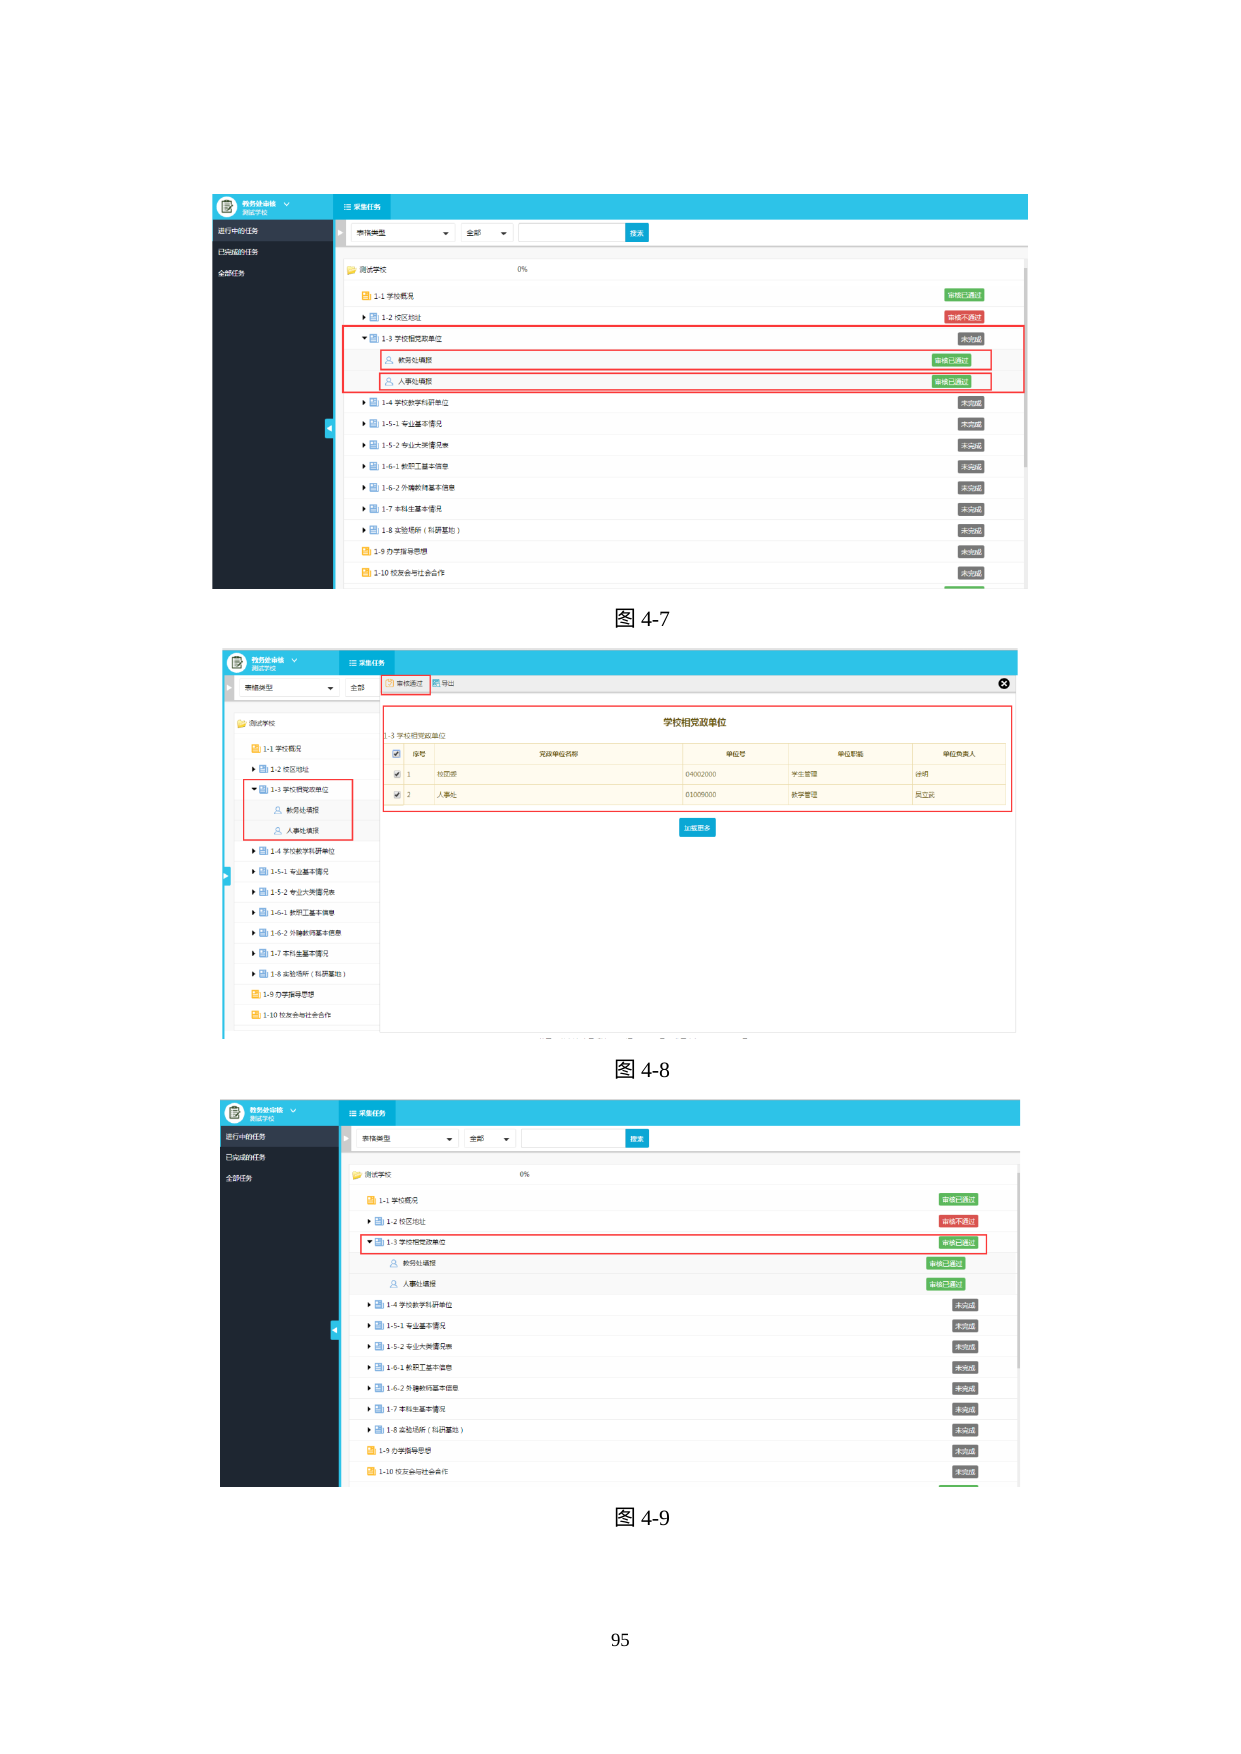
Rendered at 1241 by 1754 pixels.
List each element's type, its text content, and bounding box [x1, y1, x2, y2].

text 图4-8 [150, 1052, 1090, 1084]
text 图4-9 [150, 1500, 1090, 1531]
picture [212, 194, 1028, 589]
text 图4-7 [150, 601, 1090, 633]
picture [220, 1099, 1020, 1487]
picture [222, 648, 1018, 1039]
picture [362, 204, 371, 209]
